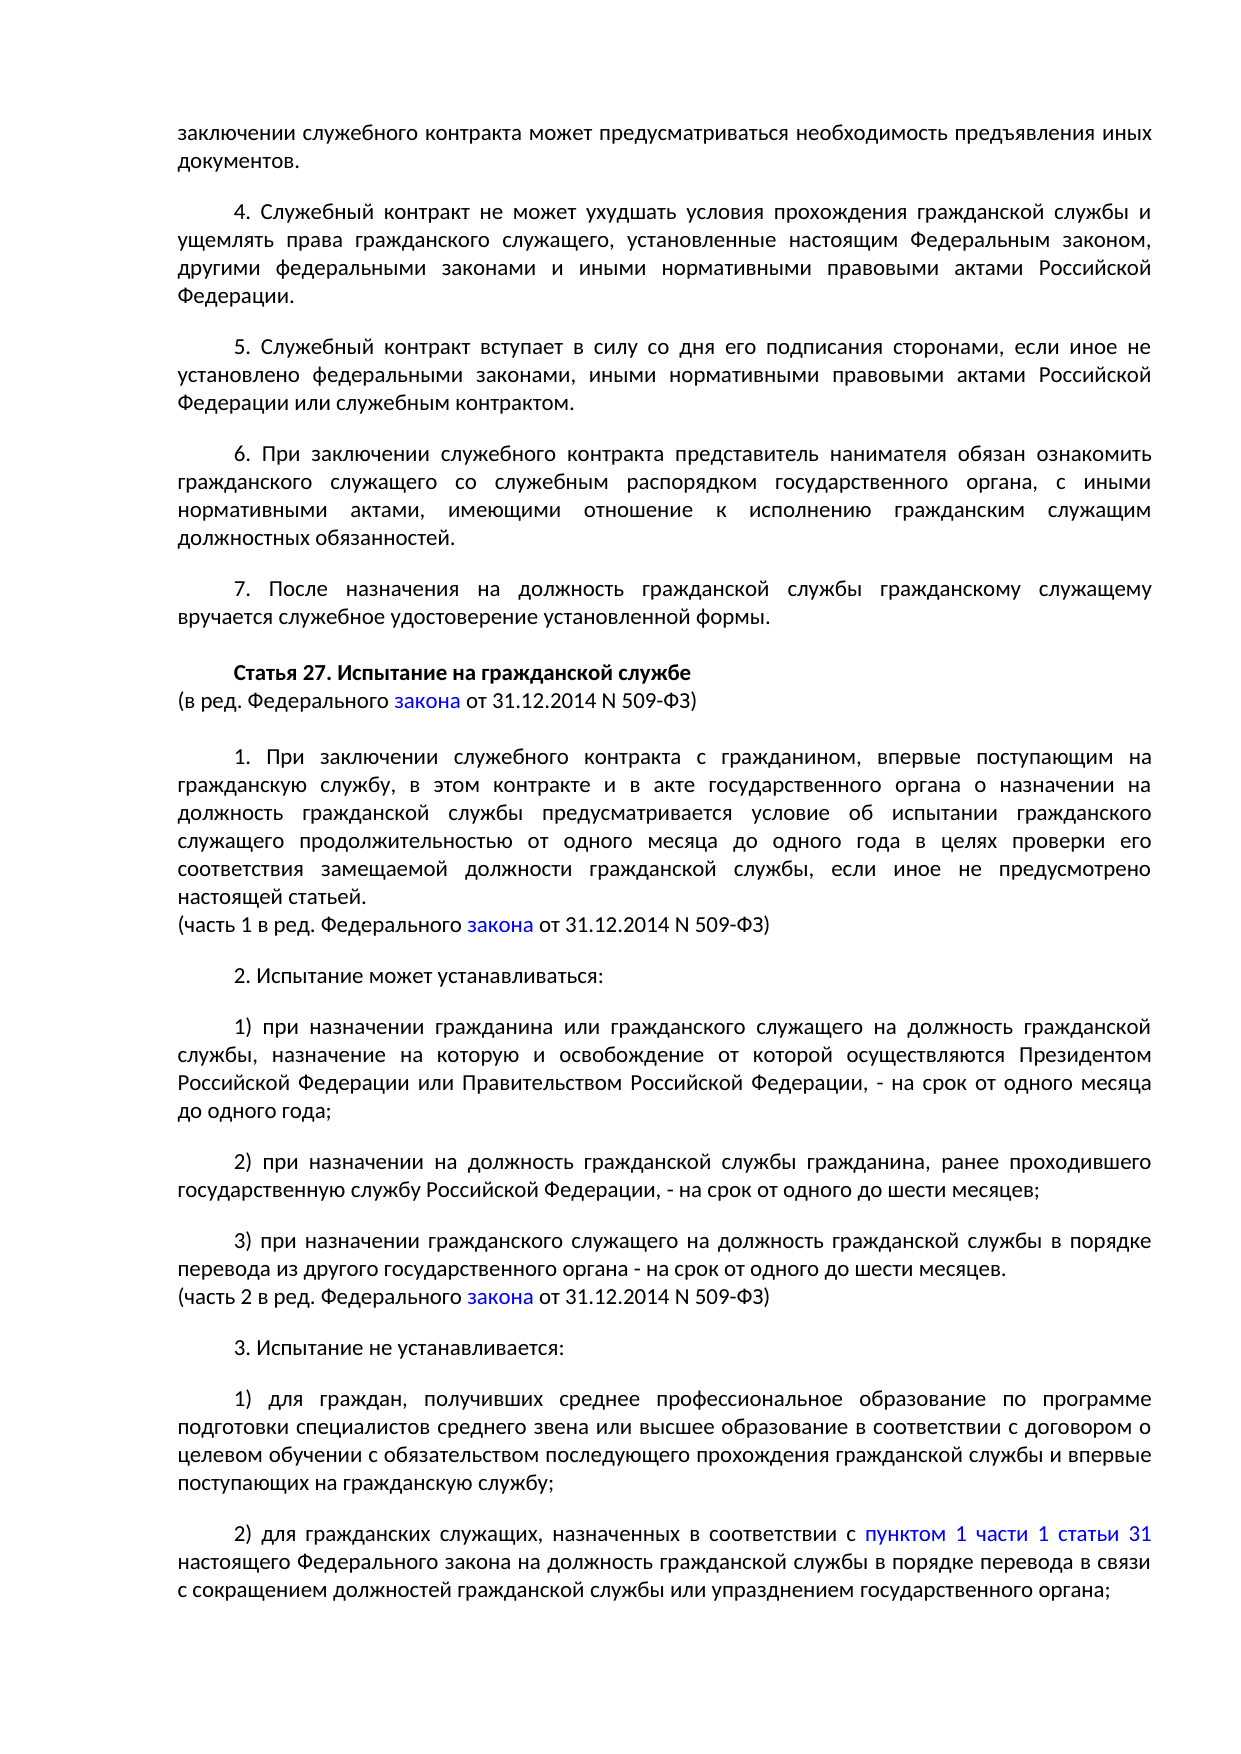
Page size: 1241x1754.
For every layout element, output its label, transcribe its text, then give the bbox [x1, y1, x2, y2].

text 1) при назначении гражданина или гражданского служащего на должность гражданской службы, назначение на которую и освобождение от которой осуществляются Президентом Российской Федерации или Правительством Российской Федерации, - на срок от одного месяца до одного года; [177, 1012, 1152, 1124]
text 3) при назначении гражданского служащего на должность гражданской службы в порядке перевода из другого государственного органа - на срок от одного до шести месяцев. [177, 1226, 1152, 1282]
text 1) для граждан, получивших среднее профессиональное образование по программе подготовки специалистов среднего звена или высшее образование в соответствии с договором о целевом обучении с обязательством последующего прохождения гражданской службы и впервые поступающих на гражданскую службу; [177, 1384, 1152, 1496]
text (в ред. Федерального закона от 31.12.2014 N 509-ФЗ) [177, 686, 1152, 714]
text 3. Испытание не устанавливается: [177, 1333, 1152, 1361]
text 4. Служебный контракт не может ухудшать условия прохождения гражданской службы и ущемлять права гражданского служащего, установленные настоящим Федеральным законом, другими федеральными законами и иными нормативными правовыми актами Российской Федерации. [177, 197, 1152, 309]
text 5. Служебный контракт вступает в силу со дня его подписания сторонами, если иное не установлено федеральными законами, иными нормативными правовыми актами Российской Федерации или служебным контрактом. [177, 332, 1152, 416]
text 6. При заключении служебного контракта представитель нанимателя обязан ознакомить гражданского служащего со служебным распорядком государственного органа, с иными нормативными актами, имеющими отношение к исполнению гражданским служащим должностных обязанностей. [177, 439, 1152, 551]
title Статья 27. Испытание на гражданской службе [177, 658, 1152, 686]
text 2) при назначении на должность гражданской службы гражданина, ранее проходившего государственную службу Российской Федерации, - на срок от одного до шести месяцев; [177, 1147, 1152, 1203]
text 2) для гражданских служащих, назначенных в соответствии с пунктом 1 части 1 статьи 31 настоящего Федерального закона на должность гражданской службы в порядке перевода в связи с сокращением должностей гражданской службы или упразднением государственного органа; [177, 1519, 1152, 1603]
text (часть 2 в ред. Федерального закона от 31.12.2014 N 509-ФЗ) [177, 1282, 1152, 1310]
text (часть 1 в ред. Федерального закона от 31.12.2014 N 509-ФЗ) [177, 910, 1152, 938]
text 2. Испытание может устанавливаться: [177, 961, 1152, 989]
text 1. При заключении служебного контракта с гражданином, впервые поступающим на гражданскую службу, в этом контракте и в акте государственного органа о назначении на должность гражданской службы предусматривается условие об испытании гражданского служащего продолжительностью от одного месяца до одного года в целях проверки его соответствия замещаемой должности гражданской службы, если иное не предусмотрено настоящей статьей. [177, 742, 1152, 910]
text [177, 118, 1152, 174]
text 7. После назначения на должность гражданской службы гражданскому служащему вручается служебное удостоверение установленной формы. [177, 574, 1152, 630]
